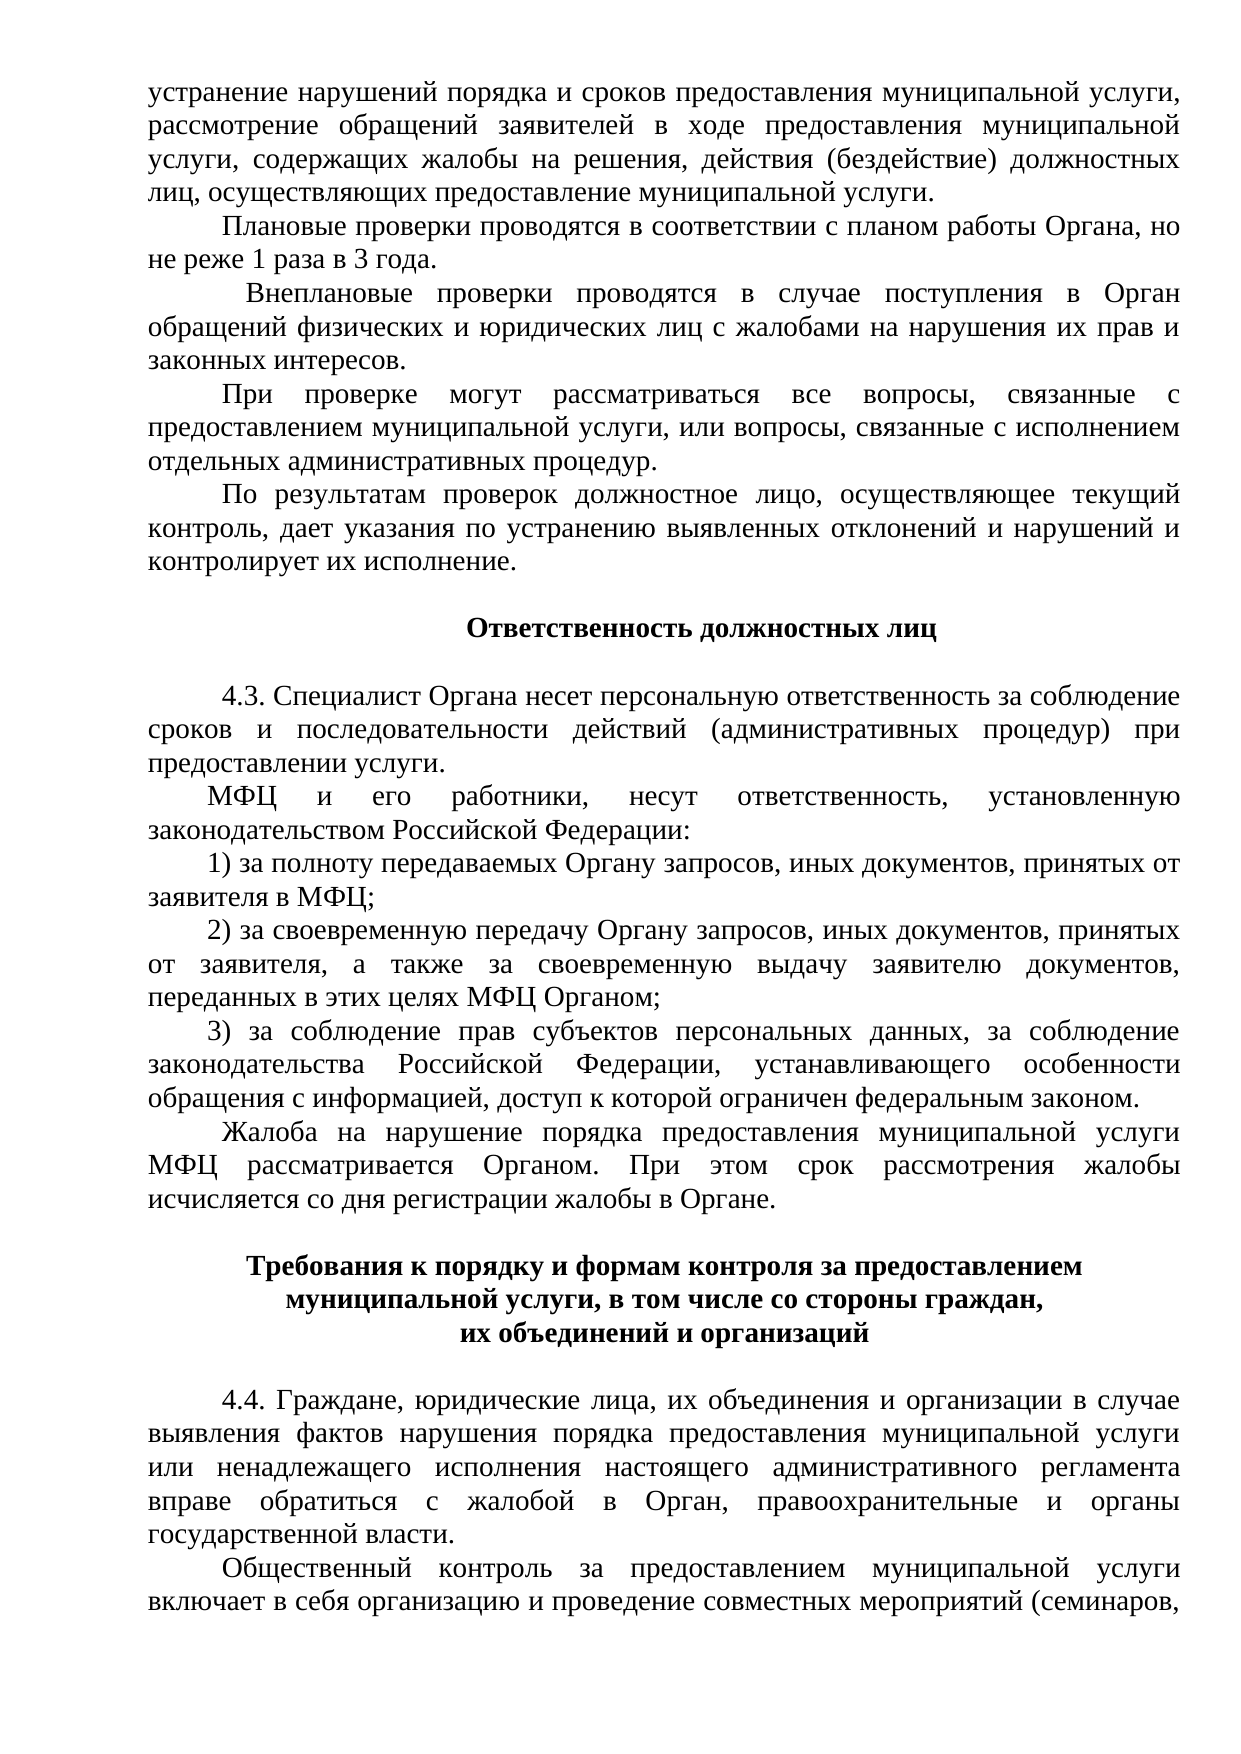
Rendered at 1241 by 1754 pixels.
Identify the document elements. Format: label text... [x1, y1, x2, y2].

text 4.4. Граждане, юридические лица, их объединения и организации в случае выявления фактов нарушения порядка предоставления муниципальной услуги или ненадлежащего исполнения настоящего административного регламента вправе обратиться с жалобой в Орган, правоохранительные и органы государственной власти. [148, 1382, 1181, 1550]
text их объединений и организаций [148, 1315, 1181, 1348]
text Ответственность должностных лиц [148, 611, 1181, 644]
text 3) за соблюдение прав субъектов персональных данных, за соблюдение законодательства Российской Федерации, устанавливающего особенности обращения с информацией, доступ к которой ограничен федеральным законом. [148, 1013, 1181, 1114]
text МФЦ и его работники, несут ответственность, установленную законодательством Российской Федерации: [148, 778, 1181, 845]
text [148, 1550, 1181, 1617]
text По результатам проверок должностное лицо, осуществляющее текущий контроль, дает указания по устранению выявленных отклонений и нарушений и контролирует их исполнение. [148, 476, 1181, 577]
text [148, 74, 1181, 208]
text Плановые проверки проводятся в соответствии с планом работы Органа, но не реже 1 раза в 3 года. [148, 208, 1181, 275]
text муниципальной услуги, в том числе со стороны граждан, [148, 1281, 1181, 1315]
text 1) за полноту передаваемых Органу запросов, иных документов, принятых от заявителя в МФЦ; [148, 845, 1181, 912]
text Внеплановые проверки проводятся в случае поступления в Орган обращений физических и юридических лиц с жалобами на нарушения их прав и законных интересов. [148, 275, 1181, 376]
text 4.3. Специалист Органа несет персональную ответственность за соблюдение сроков и последовательности действий (административных процедур) при предоставлении услуги. [148, 678, 1181, 778]
text 2) за своевременную передачу Органу запросов, иных документов, принятых от заявителя, а также за своевременную выдачу заявителю документов, переданных в этих целях МФЦ Органом; [148, 912, 1181, 1013]
text При проверке могут рассматриваться все вопросы, связанные с предоставлением муниципальной услуги, или вопросы, связанные с исполнением отдельных административных процедур. [148, 376, 1181, 476]
text Требования к порядку и формам контроля за предоставлением [148, 1248, 1181, 1281]
text Жалоба на нарушение порядка предоставления муниципальной услуги МФЦ рассматривается Органом. При этом срок рассмотрения жалобы исчисляется со дня регистрации жалобы в Органе. [148, 1114, 1181, 1214]
